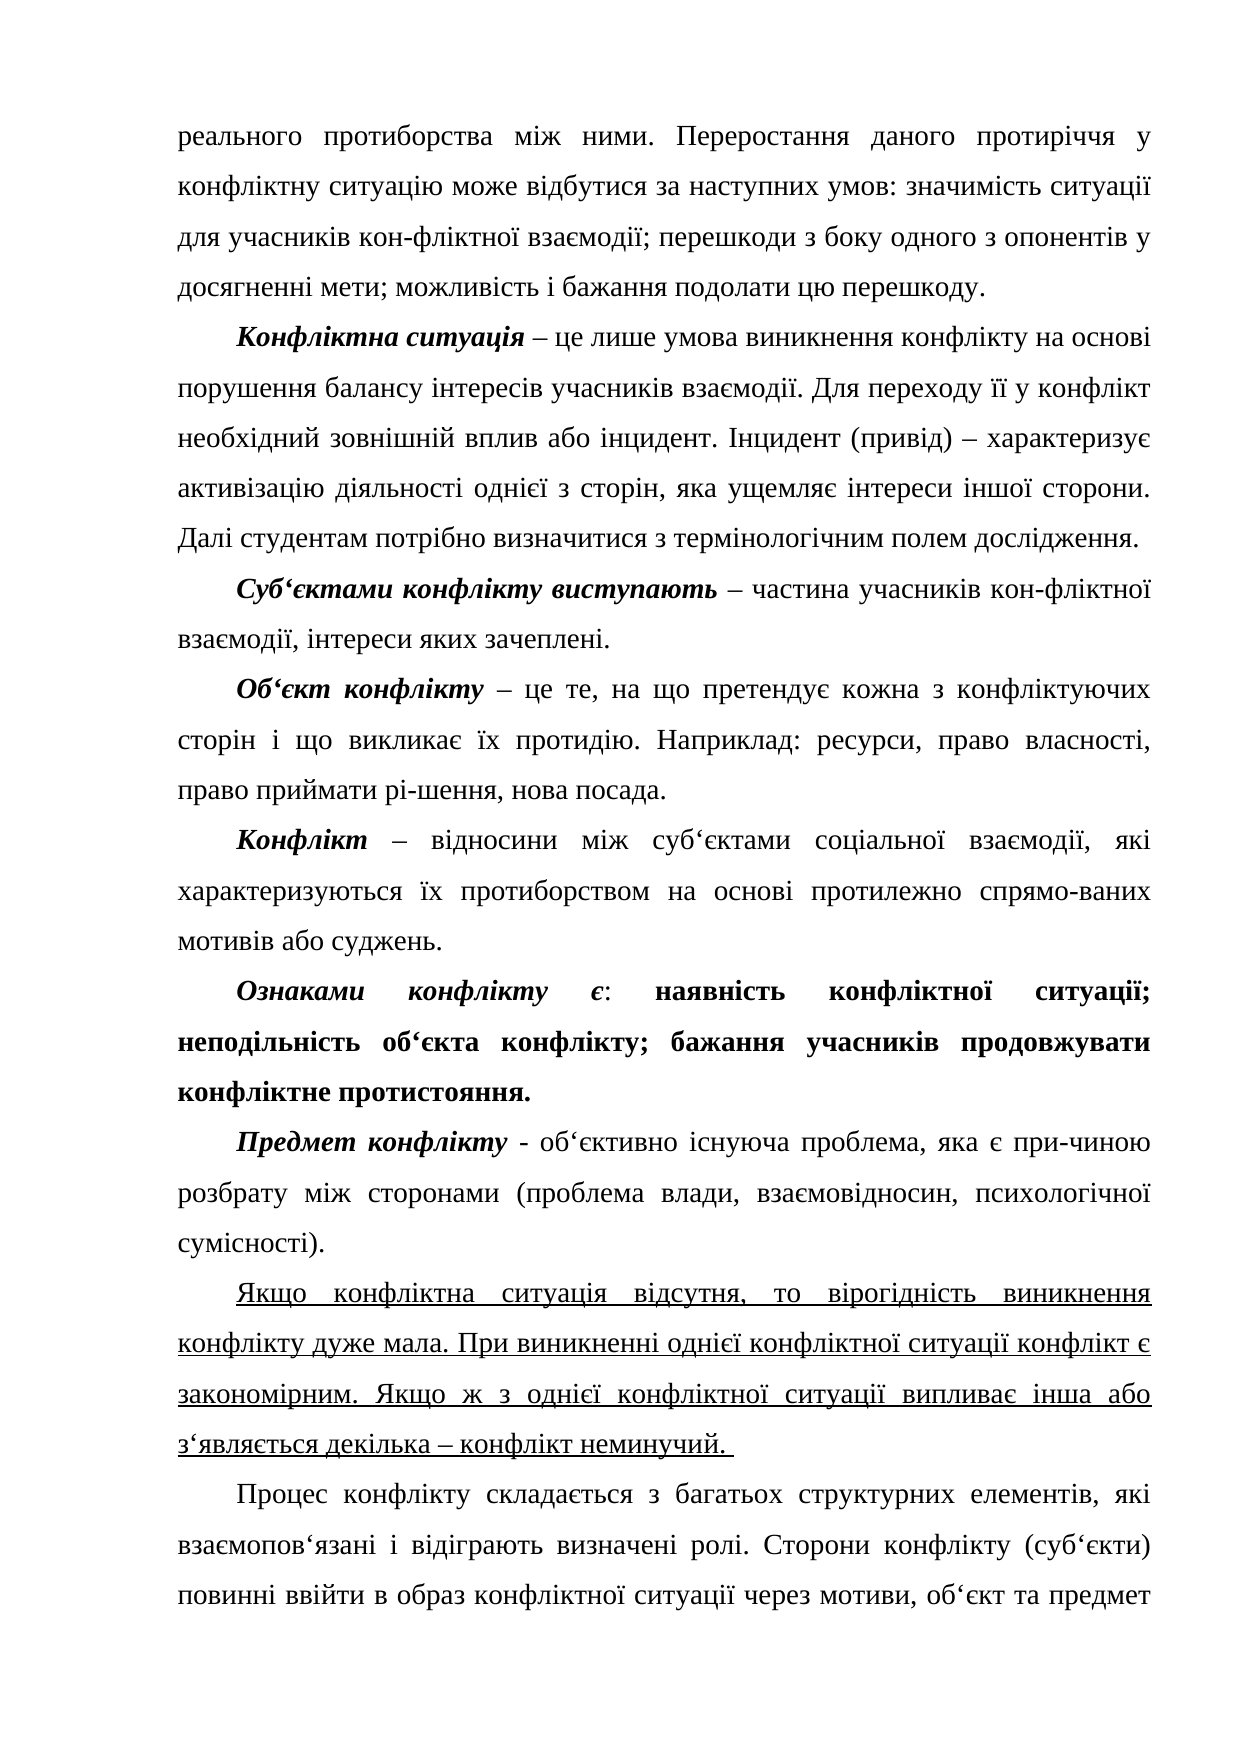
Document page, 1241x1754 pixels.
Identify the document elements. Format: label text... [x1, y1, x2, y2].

text Конфлікт – відносини між суб‘єктами соціальної взаємодії, які характеризуються їх протиборством на основі протилежно спрямо-ваних мотивів або суджень. [177, 822, 1152, 957]
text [177, 118, 1152, 303]
text Якщо конфліктна ситуація відсутня, то вірогідність виникнення конфлікту дуже мала. При виникненні однієї конфліктної ситуації конфлікт є закономірним. Якщо ж з однієї конфліктної ситуації випливає інша або з‘являється декілька – конфлікт неминучий. [177, 1275, 1152, 1405]
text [177, 1477, 1152, 1611]
text Об‘єкт конфлікту – це те, на що претендує кожна з конфліктуючих сторін і що викликає їх протидію. Наприклад: ресурси, право власності, право приймати рі-шення, нова посада. [177, 672, 1152, 806]
text Конфліктна ситуація – це лише умова виникнення конфлікту на основі порушення балансу інтересів учасників взаємодії. Для переходу її у конфлікт необхідний зовнішній вплив або інцидент. Інцидент (привід) – характеризує активізацію діяльності однієї з сторін, яка ущемляє інтереси іншої сторони. Далі студентам потрібно визначитися з термінологічним полем дослідження. [177, 319, 1152, 554]
text Суб‘єктами конфлікту виступають – частина учасників кон-фліктної взаємодії, інтереси яких зачеплені. [177, 571, 1152, 655]
text Ознаками конфлікту є: наявність конфліктної ситуації; неподільність об‘єкта конфлікту; бажання учасників продовжувати конфліктне протистояння. [177, 973, 1152, 1108]
text Предмет конфлікту - об‘єктивно існуюча проблема, яка є при-чиною розбрату між сторонами (проблема влади, взаємовідносин, психологічної сумісності). [177, 1124, 1152, 1258]
text Якщо конфліктна ситуація відсутня, то вірогідність виникнення конфлікту дуже мала. При виникненні однієї конфліктної ситуації конфлікт є закономірним. Якщо ж з однієї конфліктної ситуації випливає інша або з‘являється декілька – конфлікт неминучий. [177, 1406, 1152, 1460]
